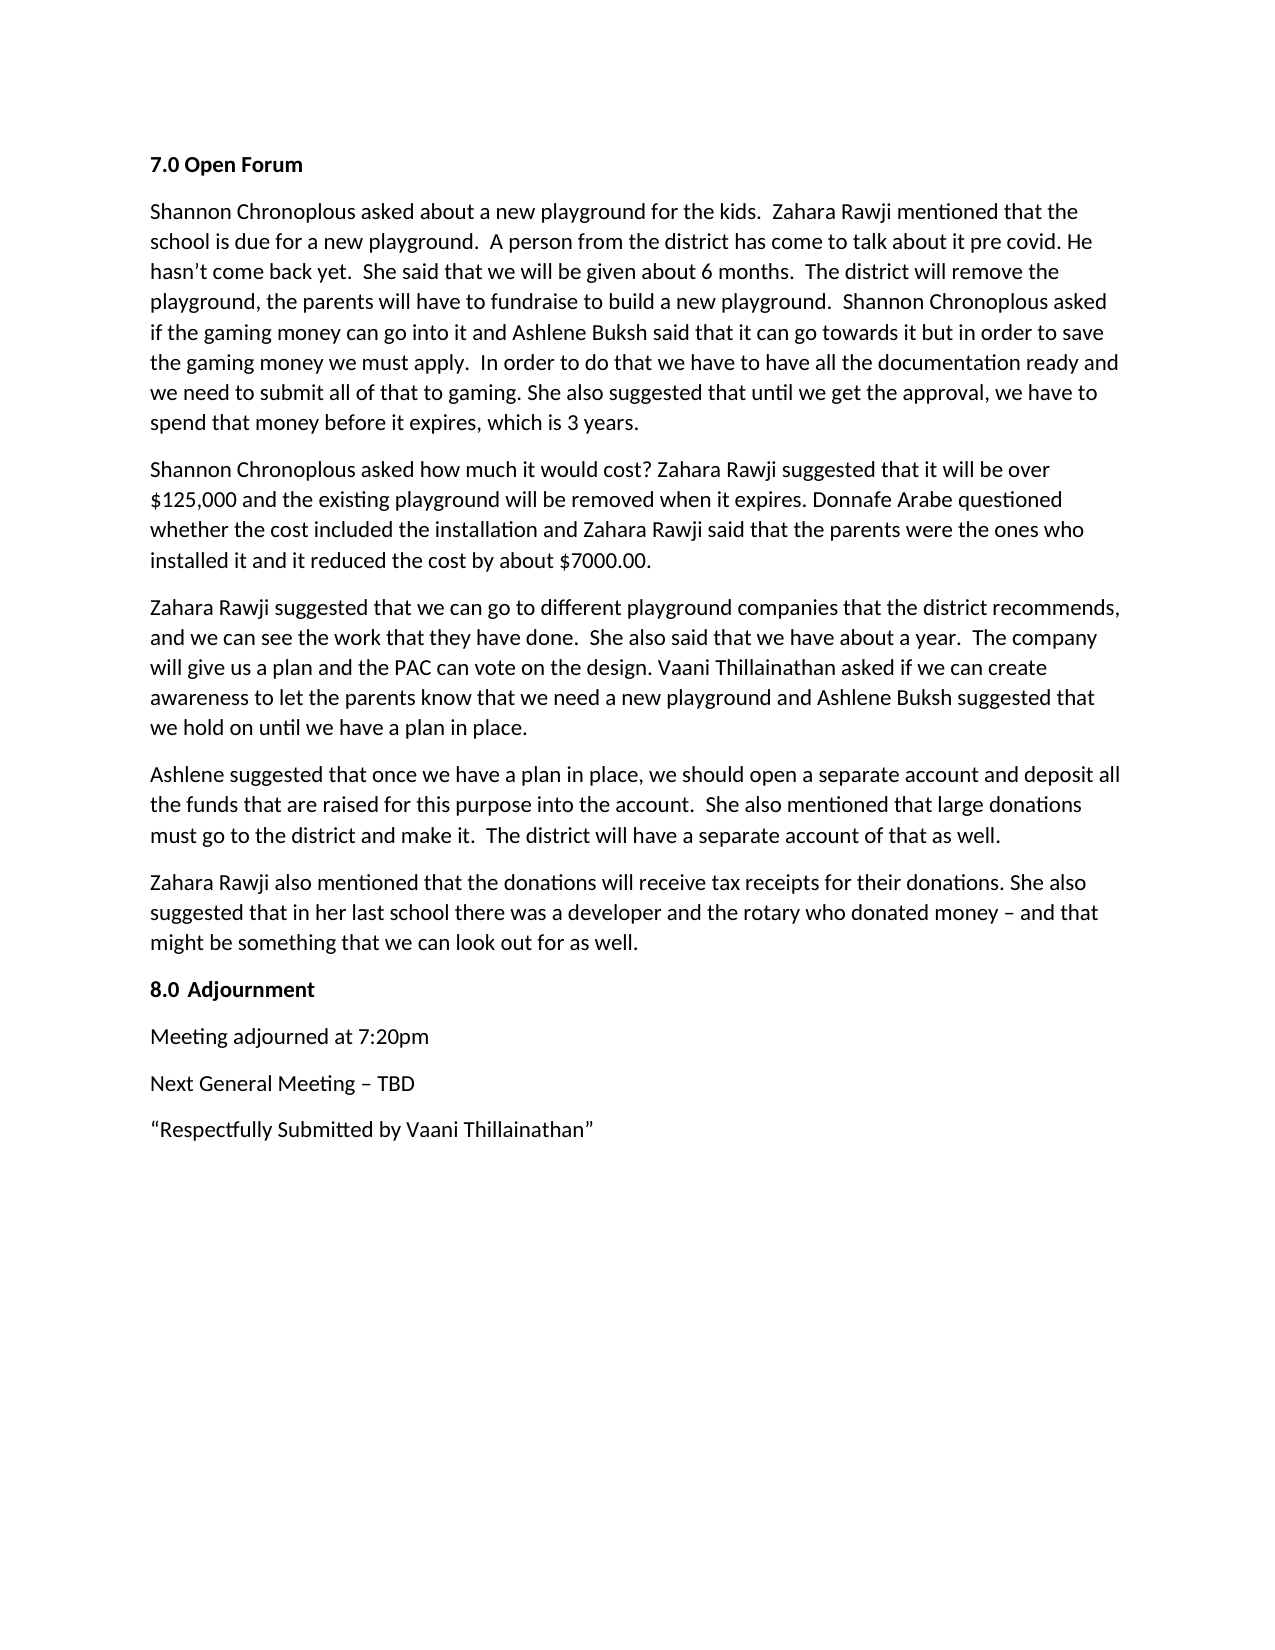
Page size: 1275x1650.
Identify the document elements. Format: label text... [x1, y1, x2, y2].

text Meeting adjourned at 7:20pm [150, 1022, 1125, 1050]
text Next General Meeting – TBD [150, 1069, 1125, 1097]
text Zahara Rawji suggested that we can go to different playground companies that the district recommends, and we can see the work that they have done. She also said that we have about a year. The company will give us a plan and the PAC can vote on the design. Vaani Thillainathan asked if we can create awareness to let the parents know that we need a new playground and Ashlene Buksh suggested that we hold on until we have a plan in place. [150, 593, 1125, 742]
text Shannon Chronoplous asked about a new playground for the kids. Zahara Rawji mentioned that the school is due for a new playground. A person from the district has come to talk about it pre covid. He hasn’t come back yet. She said that we will be given about 6 months. The district will remove the playground, the parents will have to fundraise to build a new playground. Shannon Chronoplous asked if the gaming money can go into it and Ashlene Buksh said that it can go towards it but in order to save the gaming money we must apply. In order to do that we have to have all the documentation ready and we need to submit all of that to gaming. She also suggested that until we get the approval, we have to spend that money before it expires, which is 3 years. [150, 197, 1125, 436]
text “Respectfully Submitted by Vaani Thillainathan” [150, 1116, 1125, 1144]
text 7.0 Open Forum [150, 150, 1125, 178]
text Shannon Chronoplous asked how much it would cost? Zahara Rawji suggested that it will be over $125,000 and the existing playground will be removed when it expires. Donnafe Arabe questioned whether the cost included the installation and Zahara Rawji said that the parents were the ones who installed it and it reduced the cost by about $7000.00. [150, 455, 1125, 574]
text Ashlene suggested that once we have a plan in place, we should open a separate account and deposit all the funds that are raised for this purpose into the account. She also mentioned that large donations must go to the district and make it. The district will have a separate account of that as well. [150, 760, 1125, 849]
list Adjournment [150, 975, 1125, 1003]
text Zahara Rawji also mentioned that the donations will receive tax receipts for their donations. She also suggested that in her last school there was a developer and the rotary who donated money – and that might be something that we can look out for as well. [150, 868, 1125, 956]
